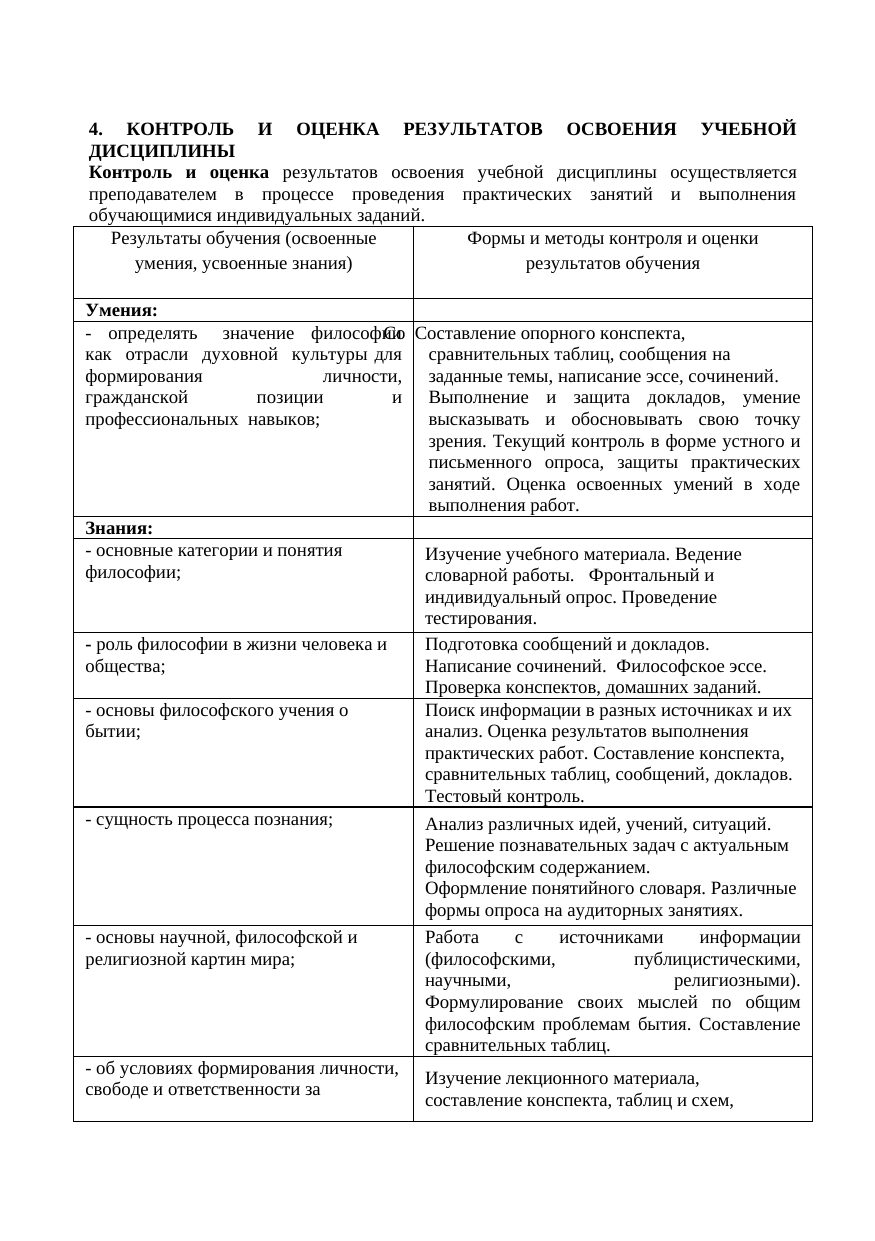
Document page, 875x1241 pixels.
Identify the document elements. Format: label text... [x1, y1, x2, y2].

table_cell Со Составление опорного конспекта, сравнительных таблиц, сообщения на заданные темы, написание эссе, сочинений. Выполнение и защита докладов, умение высказывать и обосновывать свою точку зрения. Текущий контроль в форме устного и письменного опроса, защиты практических занятий. Оценка освоенных умений в ходе выполнения работ. [414, 322, 812, 516]
table_cell - сущность процесса познания; [74, 808, 413, 925]
table_header Результаты обучения (освоенные умения, усвоенные знания) [74, 227, 413, 298]
table_cell [414, 517, 812, 538]
table_cell - основы философского учения о бытии; [74, 699, 413, 806]
table_cell - основы научной, философской и религиозной картин мира; [74, 926, 413, 1056]
table_cell Умения: [74, 299, 413, 321]
subtitle 4. Контроль и оценка результатов освоения УЧЕБНОЙ Дисциплины [89, 118, 797, 161]
subtitle Контроль и оценка результатов освоения учебной дисциплины осуществляется преподавателем в процессе проведения практических занятий и выполнения обучающимися индивидуальных заданий. [89, 161, 797, 226]
table_cell Изучение учебного материала. Ведение словарной работы. Фронтальный и индивидуальный опрос. Проведение тестирования. [414, 539, 812, 632]
table_cell - основные категории и понятия философии; [74, 539, 413, 632]
table_cell Работа с источниками информации (философскими, публицистическими, научными, религиозными). Формулирование своих мыслей по общим философским проблемам бытия. Составление сравнительных таблиц. [414, 926, 812, 1056]
table_cell Анализ различных идей, учений, ситуаций. Решение познавательных задач с актуальным философским содержанием. Оформление понятийного словаря. Различные формы опроса на аудиторных занятиях. [414, 808, 812, 925]
table_cell - определять значение философии как отрасли духовной культуры для формирования личности, гражданской позиции и профессиональных навыков; [74, 322, 413, 516]
table_cell Знания: [74, 517, 413, 538]
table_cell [74, 1057, 413, 1121]
table_cell - роль философии в жизни человека и общества; [74, 633, 413, 698]
table_header Формы и методы контроля и оценки результатов обучения [414, 227, 812, 298]
table_cell Подготовка сообщений и докладов. Написание сочинений. Философское эссе. Проверка конспектов, домашних заданий. [414, 633, 812, 698]
table_cell [414, 299, 812, 321]
table_cell Поиск информации в разных источниках и их анализ. Оценка результатов выполнения практических работ. Составление конспекта, сравнительных таблиц, сообщений, докладов. Тестовый контроль. [414, 699, 812, 806]
